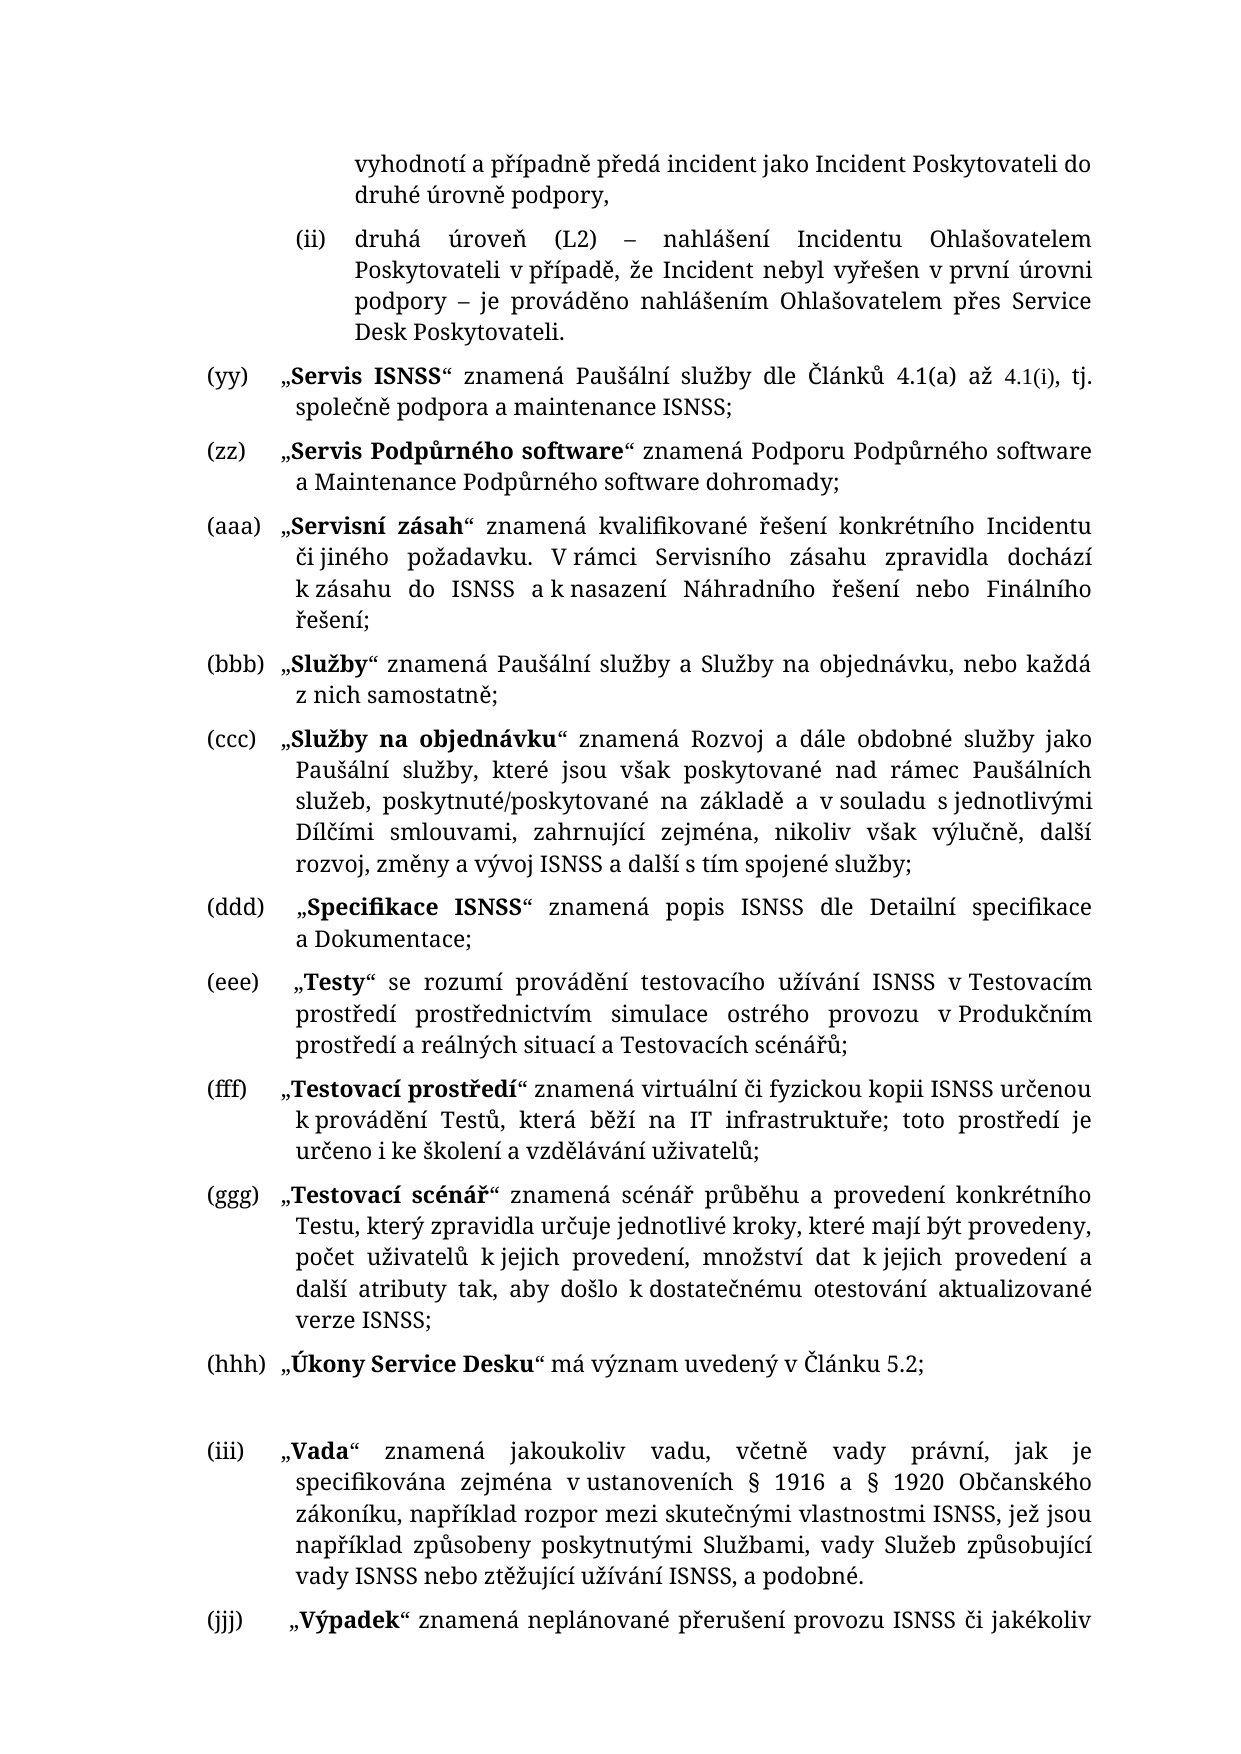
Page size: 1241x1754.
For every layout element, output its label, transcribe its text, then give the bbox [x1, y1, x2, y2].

list „Služby na objednávku“ znamená Rozvoj a dále obdobné služby jako Paušální služby, které jsou však poskytované nad rámec Paušálních služeb, poskytnuté/poskytované na základě a v souladu s jednotlivými Dílčími smlouvami, zahrnující zejména, nikoliv však výlučně, další rozvoj, změny a vývoj ISNSS a další s tím spojené služby; [207, 723, 1093, 879]
list „Vada“ znamená jakoukoliv vadu, včetně vady právní, jak je specifikována zejména v ustanoveních § 1916 a § 1920 Občanského zákoníku, například rozpor mezi skutečnými vlastnostmi ISNSS, jež jsou například způsobeny poskytnutými Službami, vady Služeb způsobující vady ISNSS nebo ztěžující užívání ISNSS, a podobné. [207, 1435, 1093, 1591]
list „Testy“ se rozumí provádění testovacího užívání ISNSS v Testovacím prostředí prostřednictvím simulace ostrého provozu v Produkčním prostředí a reálných situací a Testovacích scénářů; [207, 966, 1093, 1060]
list druhá úroveň (L2) – nahlášení Incidentu Ohlašovatelem Poskytovateli v případě, že Incident nebyl vyřešen v první úrovni podpory – je prováděno nahlášením Ohlašovatelem přes Service Desk Poskytovateli. [295, 223, 1093, 348]
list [295, 148, 1093, 210]
list „Servis Podpůrného software“ znamená Podporu Podpůrného software a Maintenance Podpůrného software dohromady; [207, 435, 1093, 498]
list „Servis ISNSS“ znamená Paušální služby dle Článků 4.1(a) až 4.1(i), tj. společně podpora a maintenance ISNSS; [207, 360, 1093, 423]
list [207, 1604, 1093, 1635]
list „Úkony Service Desku“ má význam uvedený v Článku 5.2; [207, 1348, 1093, 1379]
list „Servisní zásah“ znamená kvalifikované řešení konkrétního Incidentu či jiného požadavku. V rámci Servisního zásahu zpravidla dochází k zásahu do ISNSS a k nasazení Náhradního řešení nebo Finálního řešení; [207, 510, 1093, 635]
list „Specifikace ISNSS“ znamená popis ISNSS dle Detailní specifikace a Dokumentace; [207, 891, 1093, 954]
list „Služby“ znamená Paušální služby a Služby na objednávku, nebo každá z nich samostatně; [207, 648, 1093, 710]
list „Testovací prostředí“ znamená virtuální či fyzickou kopii ISNSS určenou k provádění Testů, která běží na IT infrastruktuře; toto prostředí je určeno i ke školení a vzdělávání uživatelů; [207, 1073, 1093, 1166]
list „Testovací scénář“ znamená scénář průběhu a provedení konkrétního Testu, který zpravidla určuje jednotlivé kroky, které mají být provedeny, počet uživatelů k jejich provedení, množství dat k jejich provedení a další atributy tak, aby došlo k dostatečnému otestování aktualizované verze ISNSS; [207, 1179, 1093, 1335]
